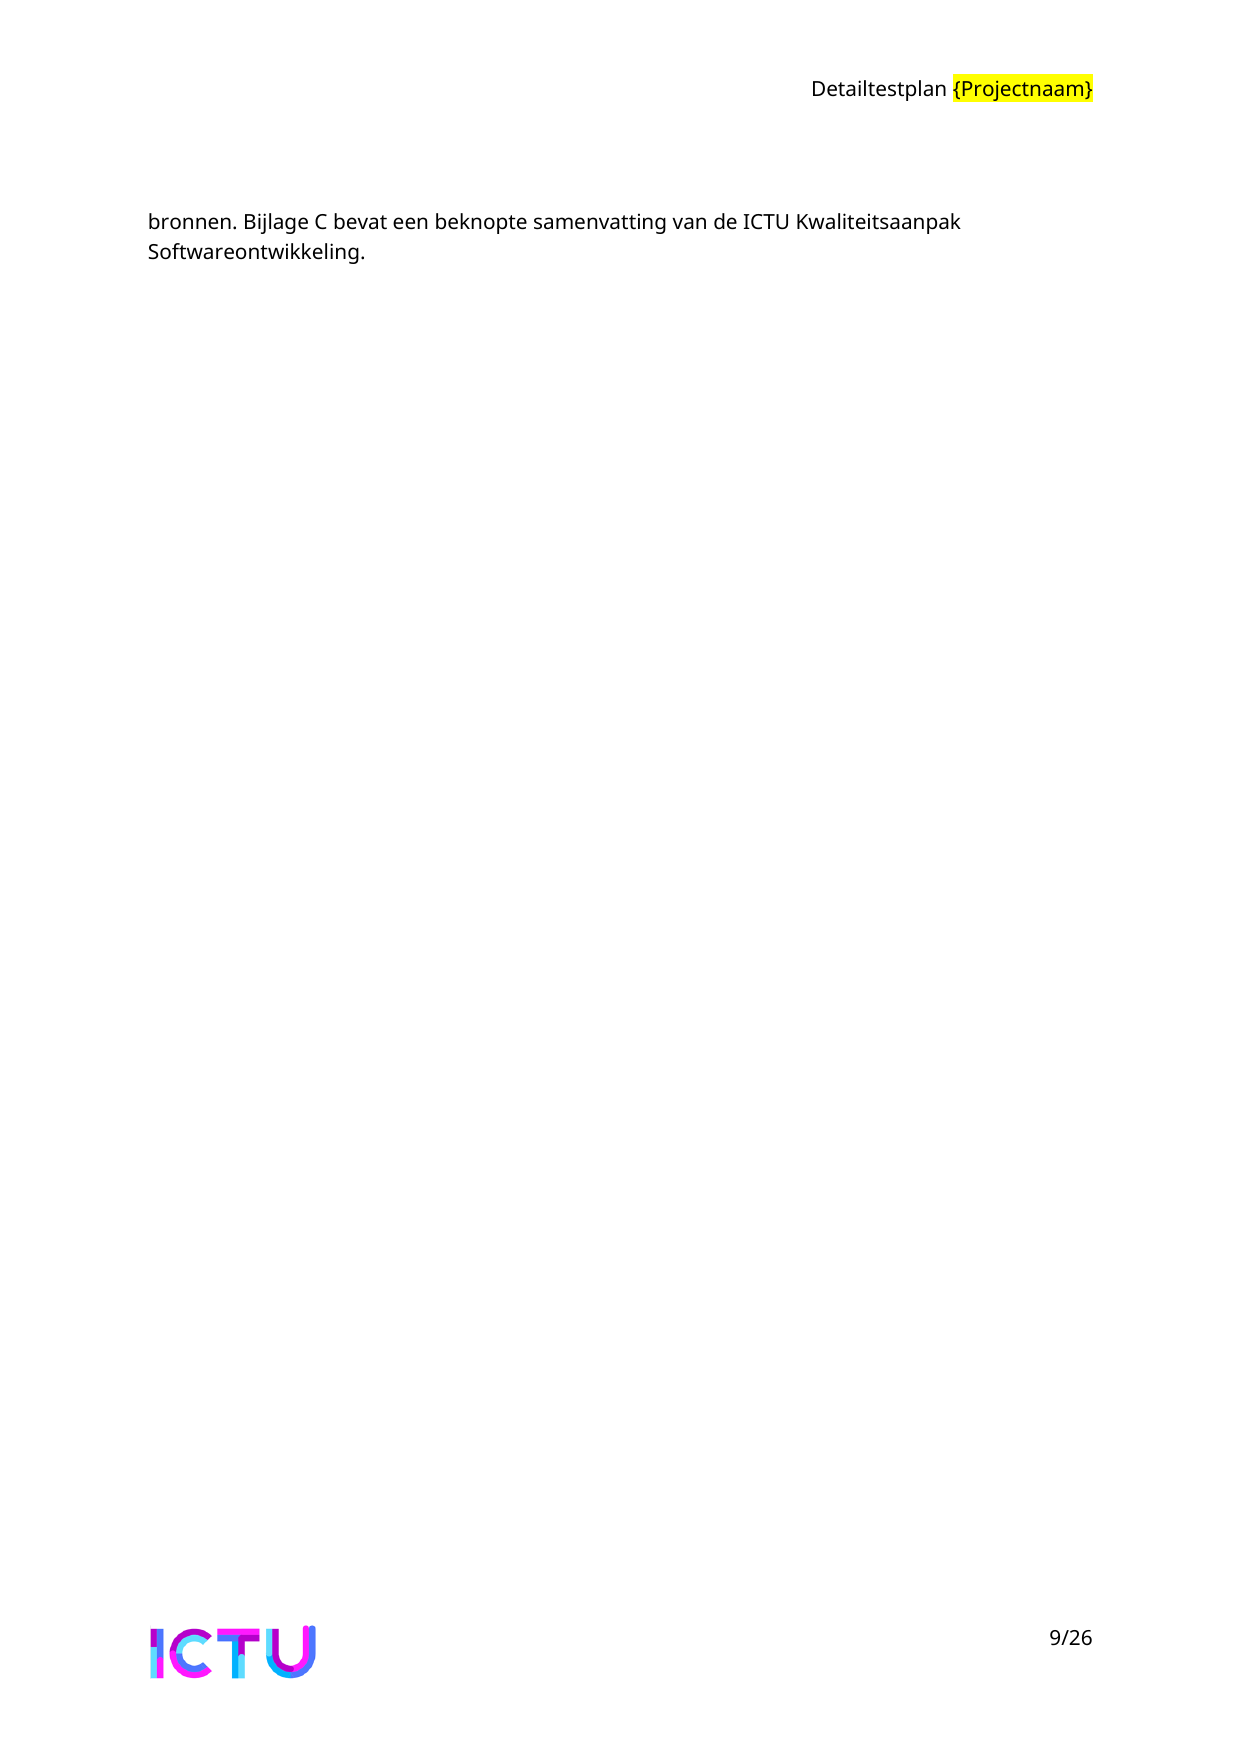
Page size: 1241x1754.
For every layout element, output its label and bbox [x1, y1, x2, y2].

text [148, 207, 1092, 266]
picture [148, 1623, 319, 1683]
